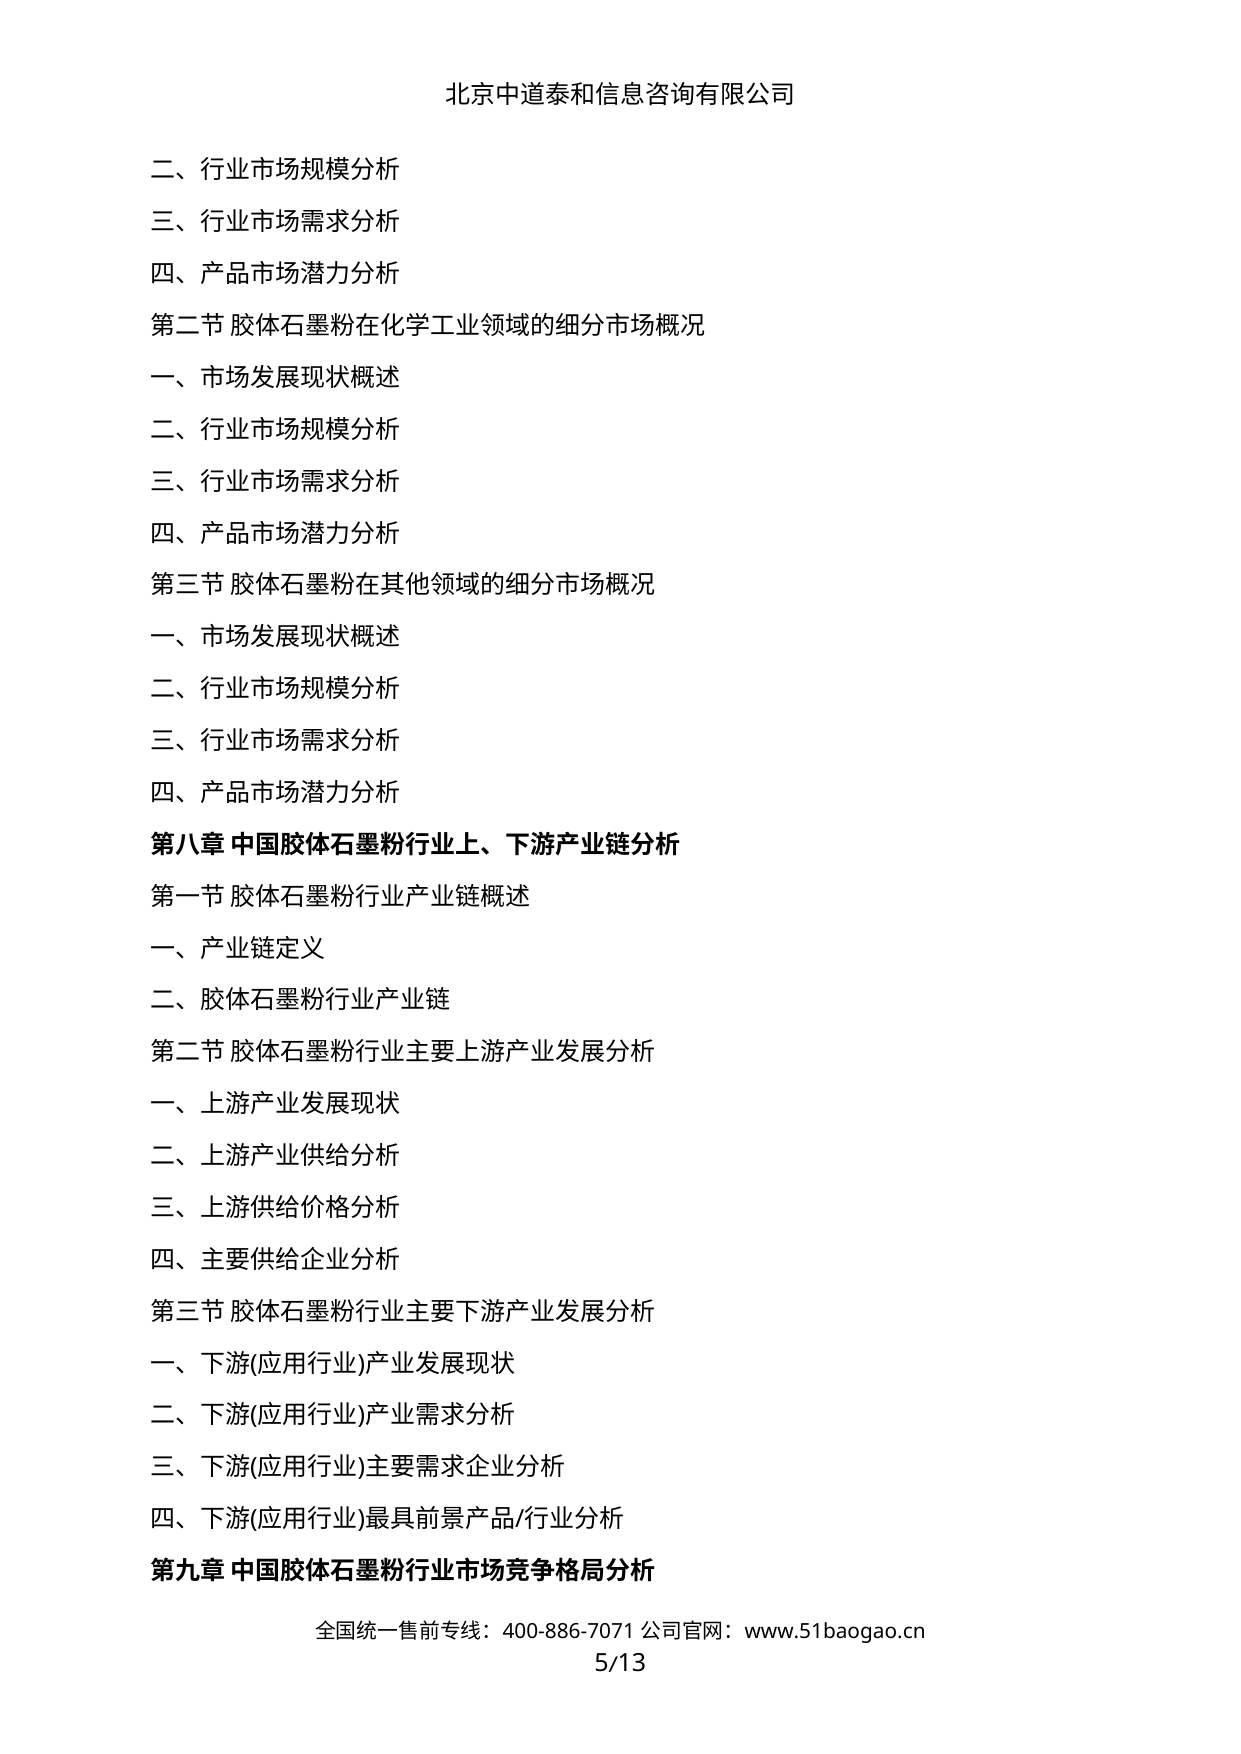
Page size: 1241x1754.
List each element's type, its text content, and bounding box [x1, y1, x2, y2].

text 二、上游产业供给分析 [150, 1136, 1090, 1172]
text 一、市场发展现状概述 [150, 357, 1090, 394]
text 四、产品市场潜力分析 [150, 254, 1090, 290]
text 第九章 中国胶体石墨粉行业市场竞争格局分析 [150, 1551, 1090, 1587]
text 一、下游(应用行业)产业发展现状 [150, 1343, 1090, 1379]
text 一、市场发展现状概述 [150, 617, 1090, 653]
text 第八章 中国胶体石墨粉行业上、下游产业链分析 [150, 824, 1090, 861]
text 第三节 胶体石墨粉行业主要下游产业发展分析 [150, 1291, 1090, 1327]
text 第三节 胶体石墨粉在其他领域的细分市场概况 [150, 565, 1090, 601]
text 一、产业链定义 [150, 928, 1090, 964]
text 二、下游(应用行业)产业需求分析 [150, 1395, 1090, 1431]
text 三、行业市场需求分析 [150, 721, 1090, 757]
text 四、主要供给企业分析 [150, 1239, 1090, 1276]
text 第一节 胶体石墨粉行业产业链概述 [150, 876, 1090, 912]
text 三、行业市场需求分析 [150, 461, 1090, 497]
text 四、产品市场潜力分析 [150, 772, 1090, 809]
text 三、上游供给价格分析 [150, 1187, 1090, 1224]
text 二、行业市场规模分析 [150, 409, 1090, 446]
text 二、行业市场规模分析 [150, 150, 1090, 186]
text 二、胶体石墨粉行业产业链 [150, 980, 1090, 1016]
text 三、下游(应用行业)主要需求企业分析 [150, 1447, 1090, 1483]
text 一、上游产业发展现状 [150, 1084, 1090, 1120]
text 第二节 胶体石墨粉在化学工业领域的细分市场概况 [150, 306, 1090, 342]
text 第二节 胶体石墨粉行业主要上游产业发展分析 [150, 1032, 1090, 1068]
text 三、行业市场需求分析 [150, 202, 1090, 238]
text 四、下游(应用行业)最具前景产品/行业分析 [150, 1499, 1090, 1535]
text 四、产品市场潜力分析 [150, 513, 1090, 549]
text 二、行业市场规模分析 [150, 669, 1090, 705]
